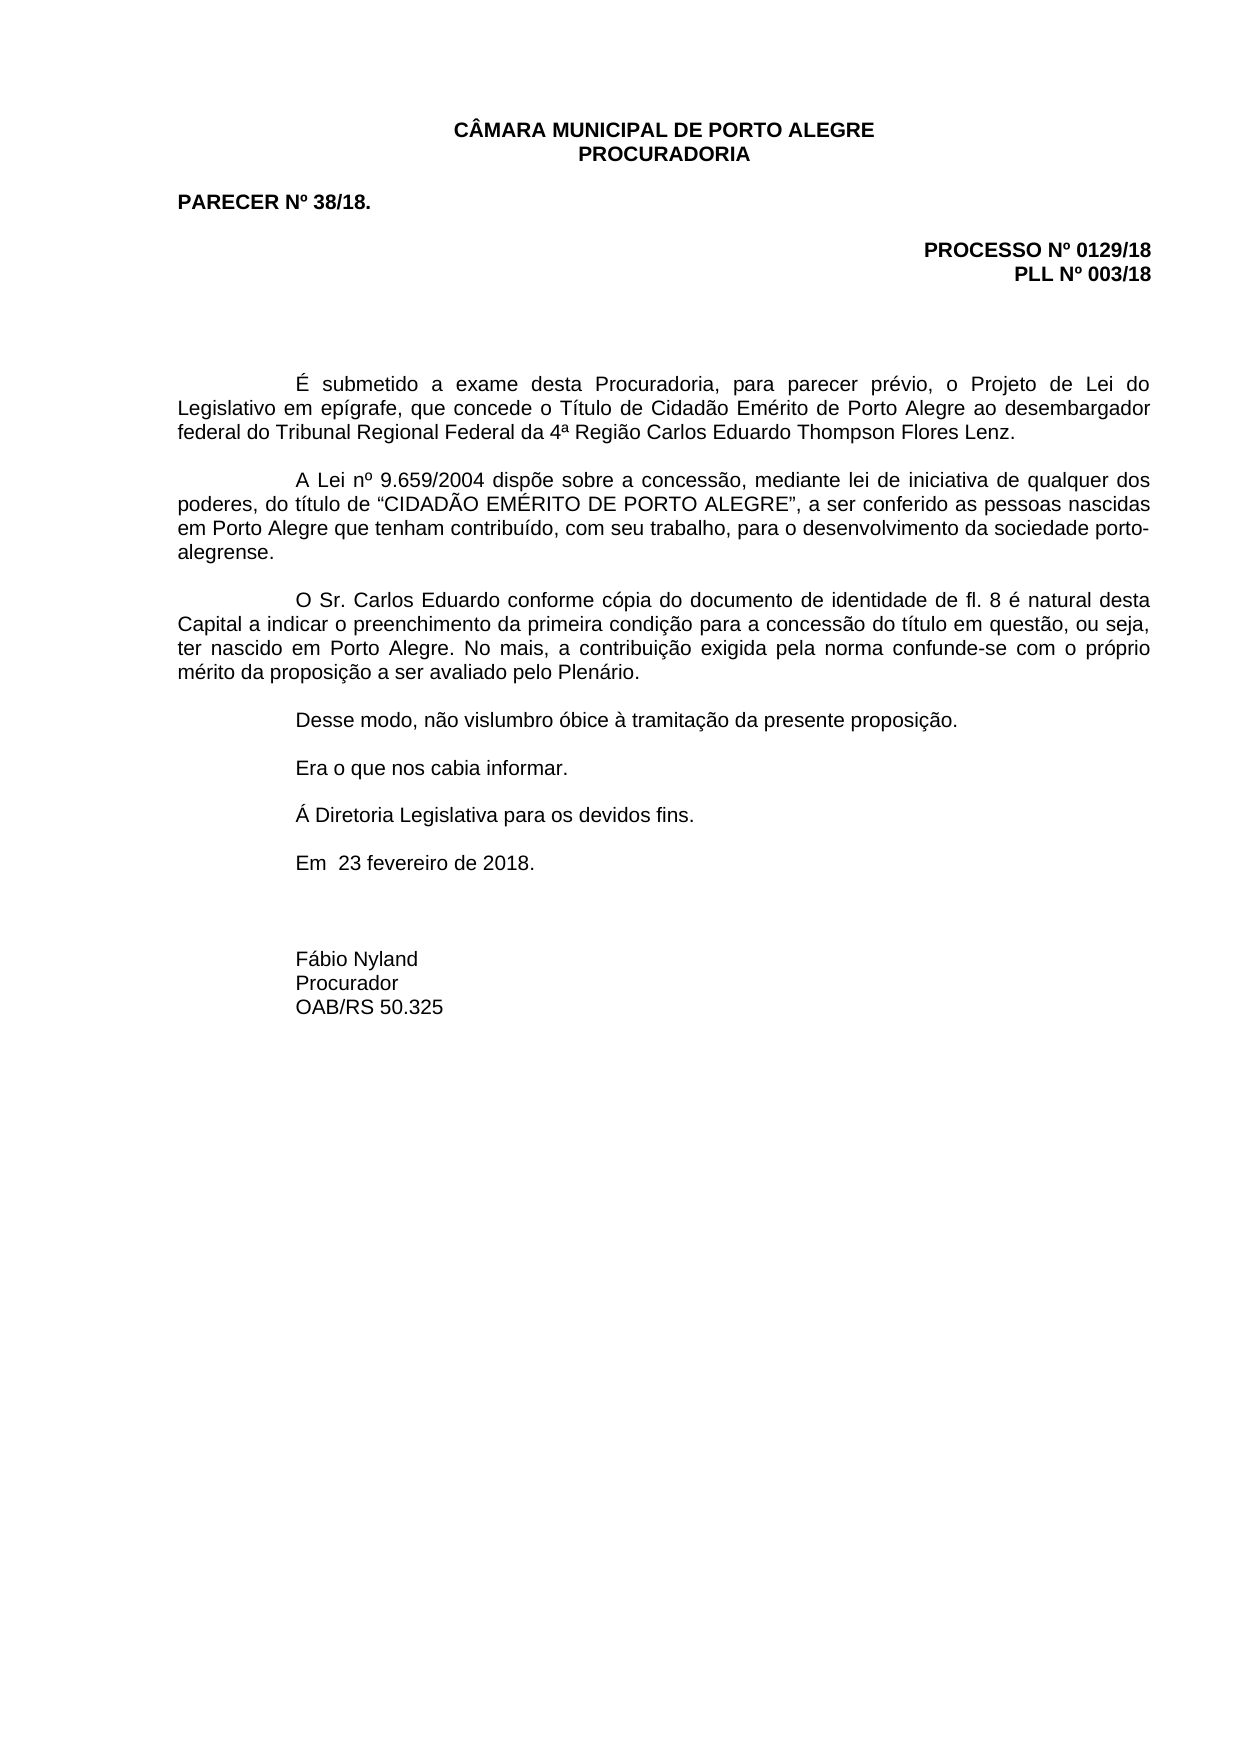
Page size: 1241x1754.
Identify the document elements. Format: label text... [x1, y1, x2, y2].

subtitle PARECER Nº 38/18. [177, 190, 1152, 214]
text CÂMARA MUNICIPAL DE PORTO ALEGRE [177, 118, 1152, 142]
text Em 23 fevereiro de 2018. [177, 851, 1152, 875]
text Fábio Nyland [177, 947, 1152, 971]
text OAB/RS 50.325 [177, 995, 1152, 1019]
text Era o que nos cabia informar. [177, 755, 1152, 779]
text O Sr. Carlos Eduardo conforme cópia do documento de identidade de fl. 8 é natural desta Capital a indicar o preenchimento da primeira condição para a concessão do título em questão, ou seja, ter nascido em Porto Alegre. No mais, a contribuição exigida pela norma confunde-se com o próprio mérito da proposição a ser avaliado pelo Plenário. [177, 588, 1152, 683]
text Á Diretoria Legislativa para os devidos fins. [177, 803, 1152, 827]
text PROCESSO Nº 0129/18 [650, 238, 1152, 262]
text Desse modo, não vislumbro óbice à tramitação da presente proposição. [177, 707, 1152, 731]
text Procurador [177, 971, 1152, 995]
text A Lei nº 9.659/2004 dispõe sobre a concessão, mediante lei de iniciativa de qualquer dos poderes, do título de “CIDADÃO EMÉRITO DE PORTO ALEGRE”, a ser conferido as pessoas nascidas em Porto Alegre que tenham contribuído, com seu trabalho, para o desenvolvimento da sociedade porto-alegrense. [177, 468, 1152, 564]
text PROCURADORIA [177, 142, 1152, 166]
text É submetido a exame desta Procuradoria, para parecer prévio, o Projeto de Lei do Legislativo em epígrafe, que concede o Título de Cidadão Emérito de Porto Alegre ao desembargador federal do Tribunal Regional Federal da 4ª Região Carlos Eduardo Thompson Flores Lenz. [177, 372, 1152, 444]
subtitle PLL Nº 003/18 [650, 262, 1152, 286]
